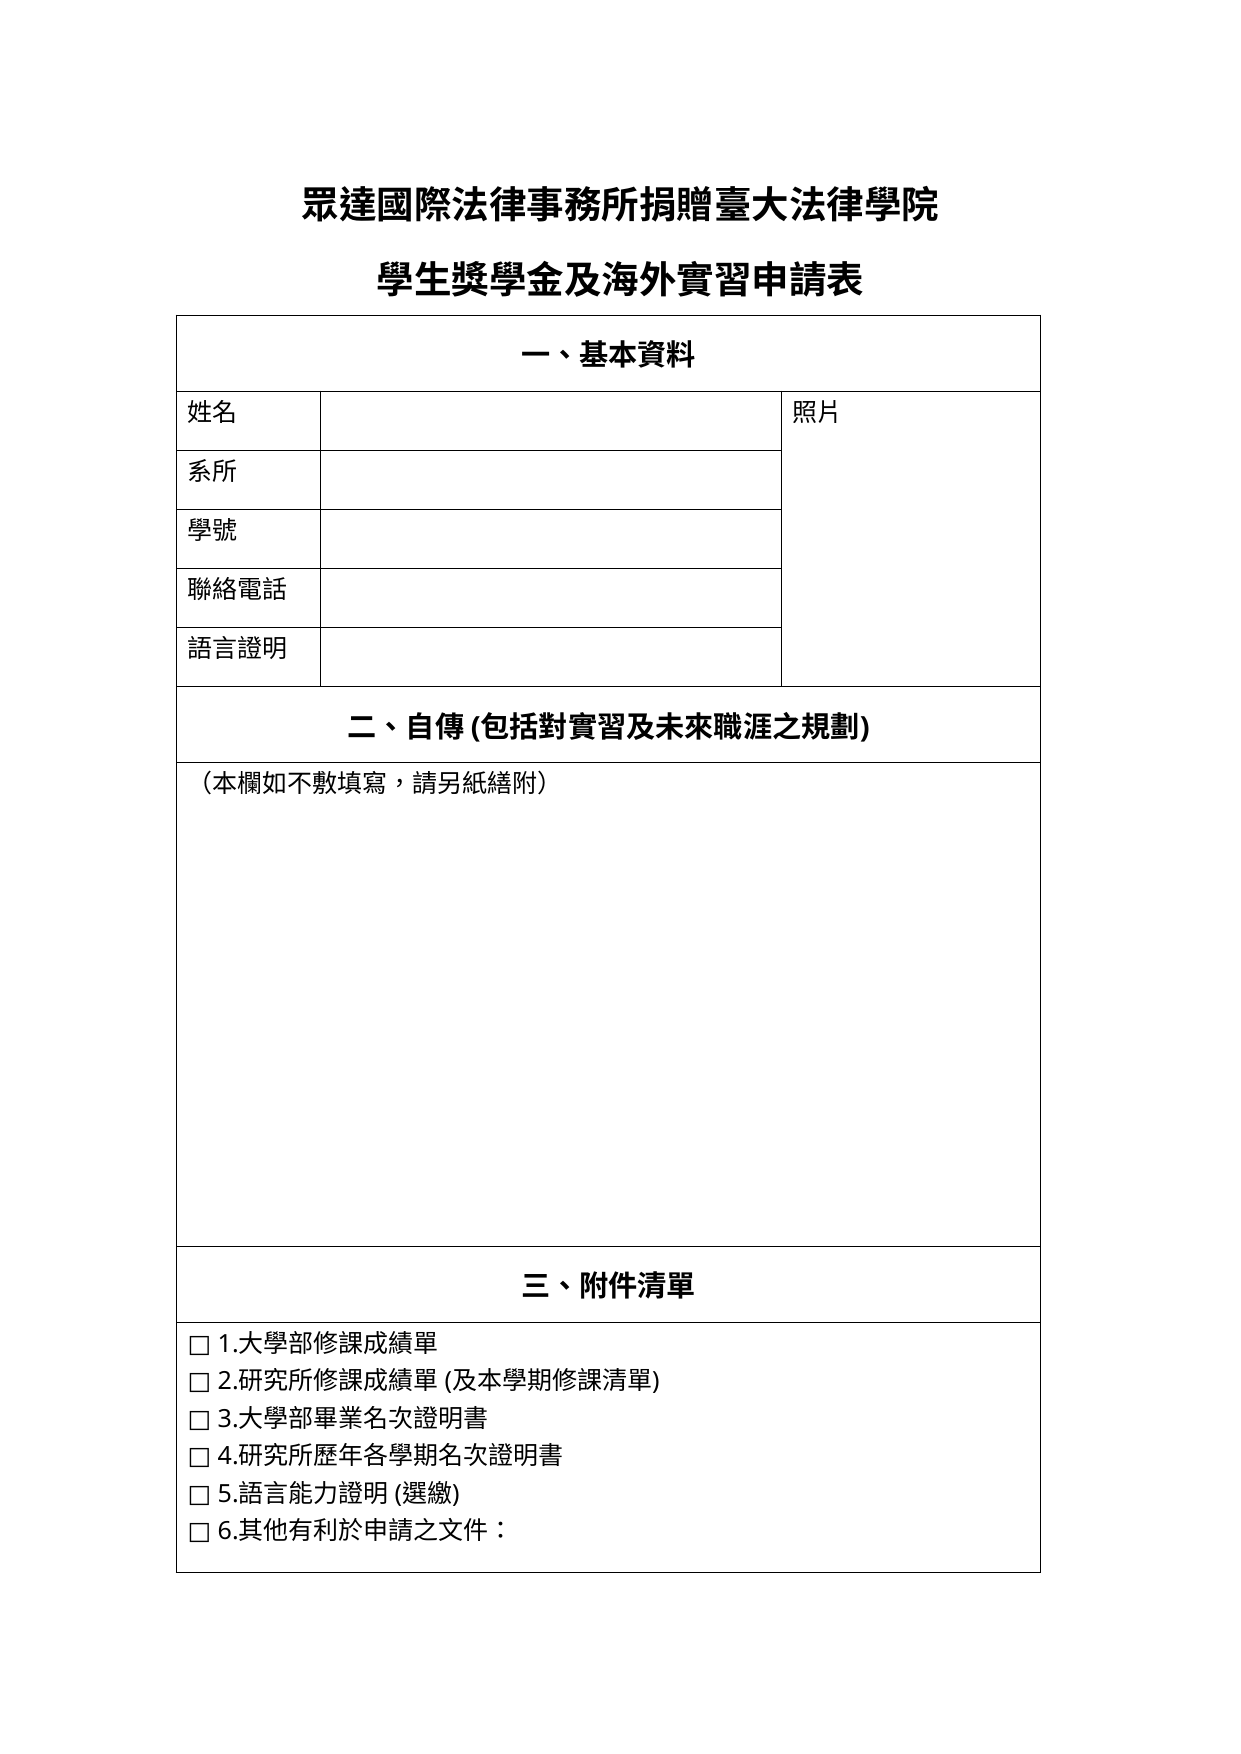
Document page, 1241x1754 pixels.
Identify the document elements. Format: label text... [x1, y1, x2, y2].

table_cell （本欄如不敷填寫，請另紙繕附） [177, 763, 1040, 1246]
table_cell 語言證明 [177, 628, 320, 686]
table_cell [321, 628, 781, 686]
table_cell [321, 569, 781, 627]
table_cell [321, 510, 781, 568]
table_header 一、基本資料 [177, 316, 1040, 391]
table_cell 聯絡電話 [177, 569, 320, 627]
table_cell □ 1.大學部修課成績單 □ 2.研究所修課成績單 (及本學期修課清單) □ 3.大學部畢業名次證明書 □ 4.研究所歷年各學期名次證明書 □ 5.語言能力證明 (選繳) □ 6.其他有利於申請之文件： [177, 1323, 1040, 1572]
table_cell 姓名 [177, 392, 320, 449]
table_cell [321, 392, 781, 449]
table_cell 照片 [782, 392, 1040, 686]
table_cell 三、附件清單 [177, 1247, 1040, 1322]
table_cell 系所 [177, 451, 320, 509]
table_cell 二、自傳 (包括對實習及未來職涯之規劃) [177, 687, 1040, 762]
table_cell [321, 451, 781, 509]
text 眾達國際法律事務所捐贈臺大法律學院 學生獎學金及海外實習申請表 [187, 164, 1053, 314]
table_cell 學號 [177, 510, 320, 568]
